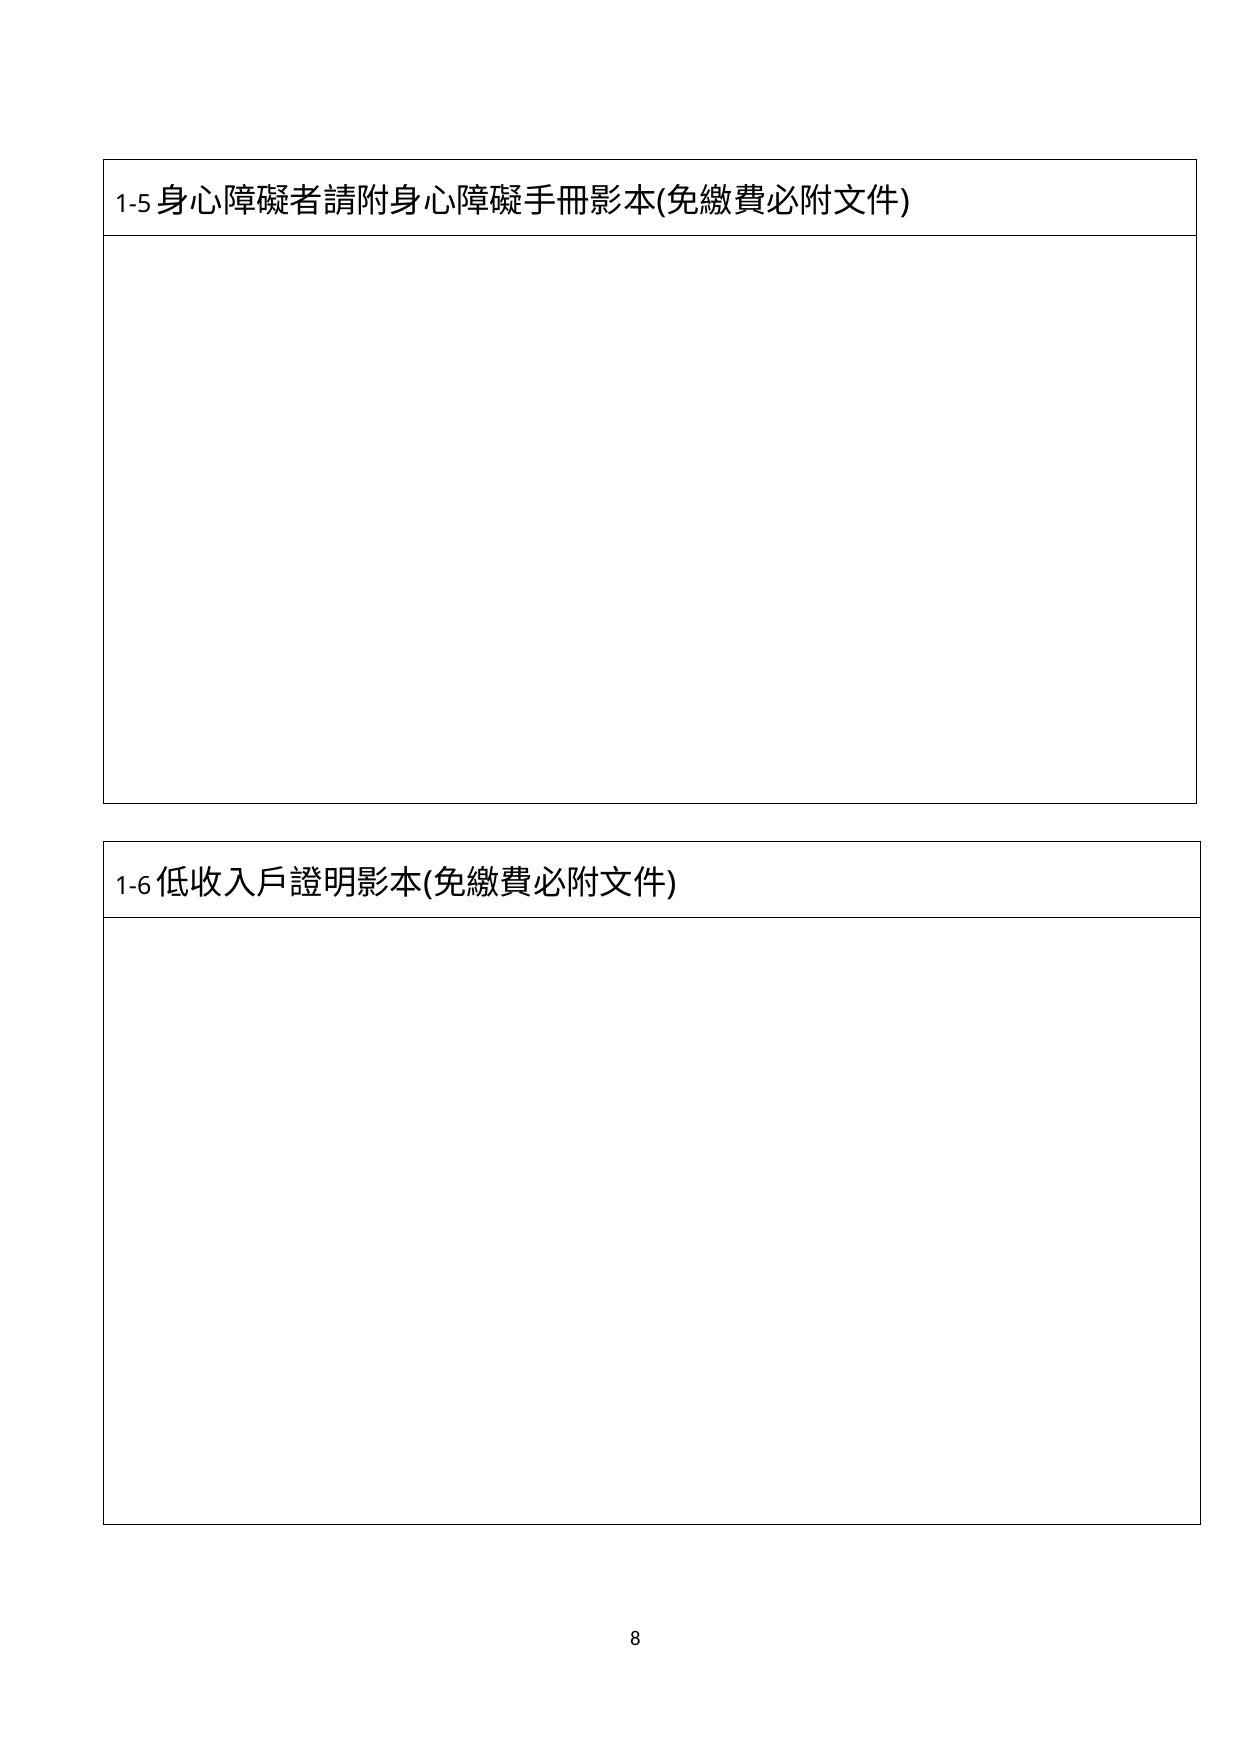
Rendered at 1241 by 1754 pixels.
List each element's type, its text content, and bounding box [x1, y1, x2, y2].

table_header 1-5身心障礙者請附身心障礙手冊影本(免繳費必附文件) [104, 160, 1196, 235]
table_cell [104, 918, 1200, 1524]
table_header 1-6低收入戶證明影本(免繳費必附文件) [104, 842, 1200, 917]
table_cell [104, 236, 1196, 803]
